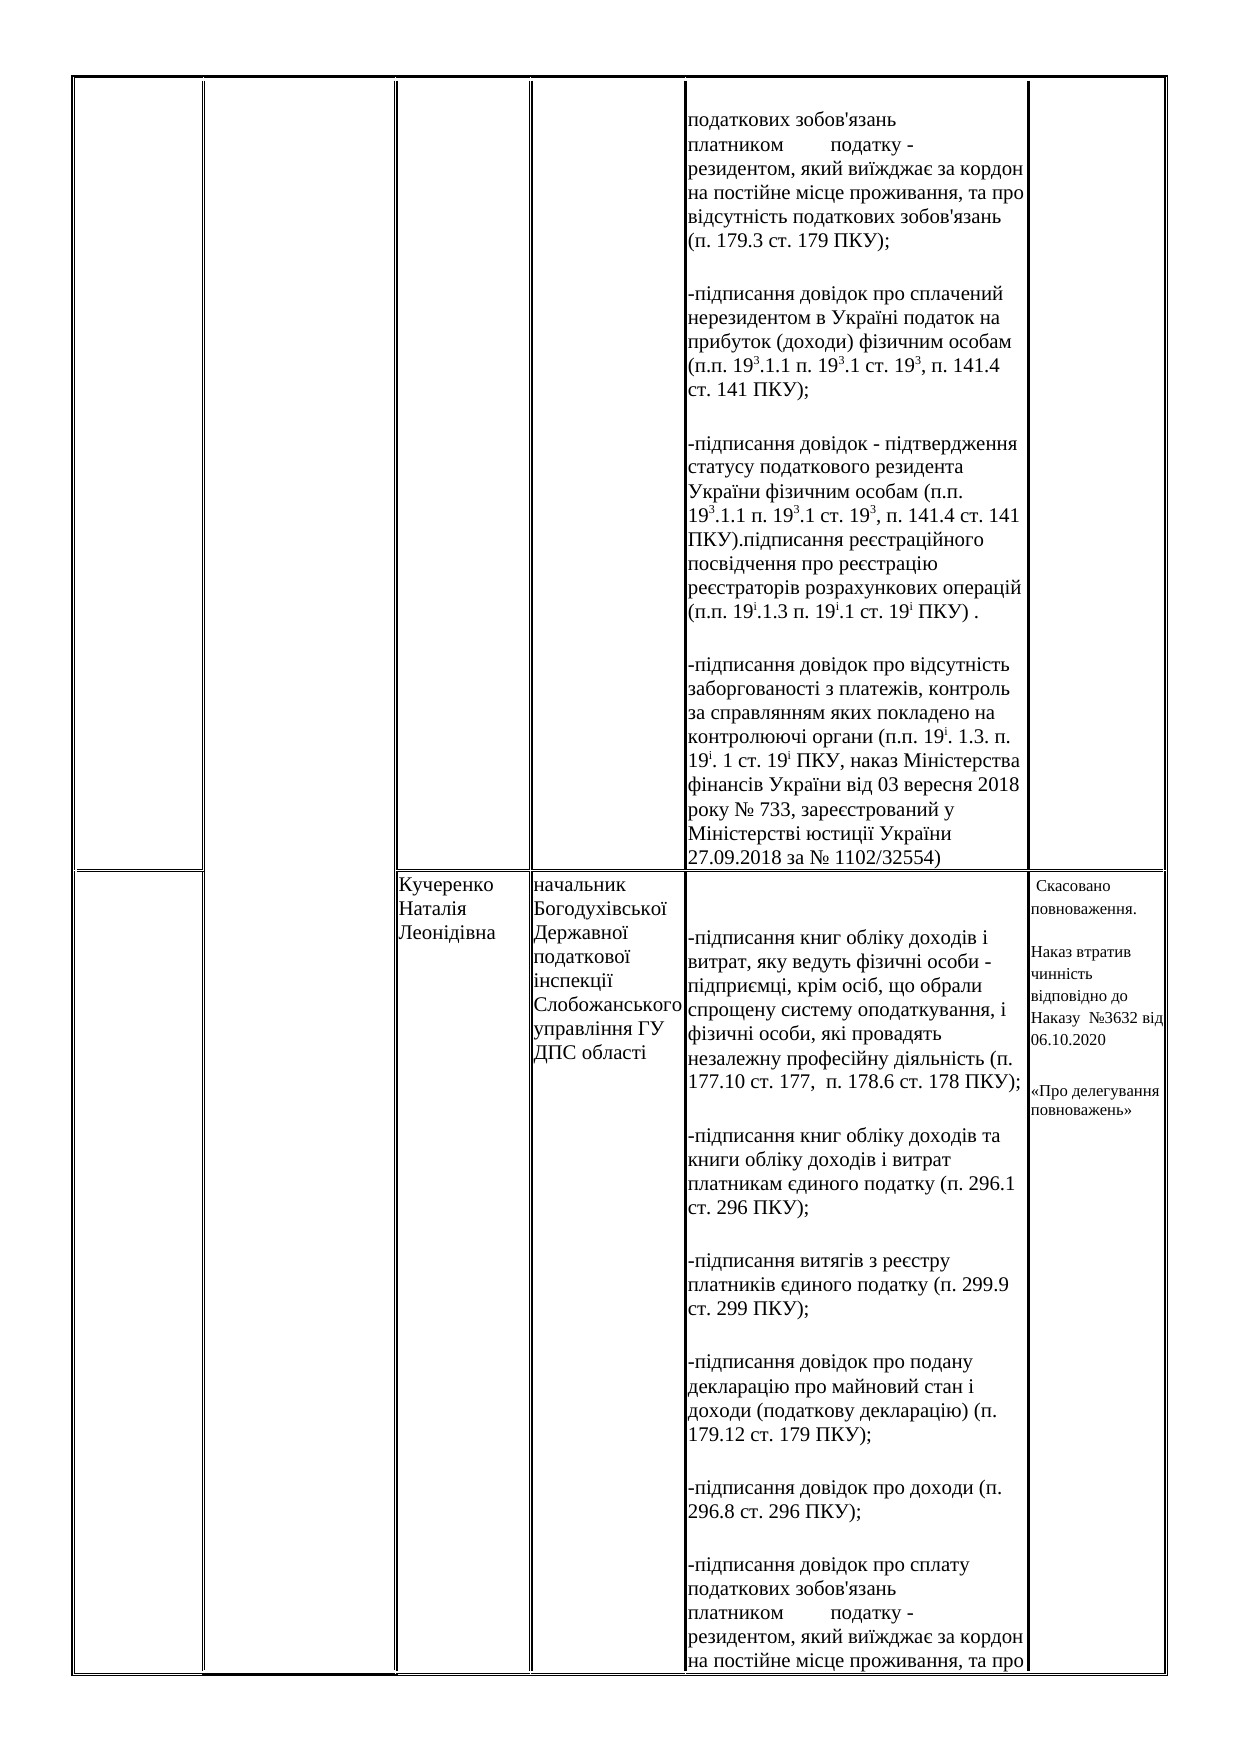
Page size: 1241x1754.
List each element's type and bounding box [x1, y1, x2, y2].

table_cell [531, 872, 685, 1672]
table_cell [685, 78, 1028, 869]
table_cell [75, 78, 203, 869]
table_cell [1028, 869, 1166, 1672]
table_cell [531, 78, 685, 869]
table_cell [1028, 78, 1164, 869]
table_cell [396, 869, 531, 1672]
table_cell [685, 872, 1028, 1672]
table_cell [73, 869, 203, 1672]
table_cell [396, 77, 531, 869]
